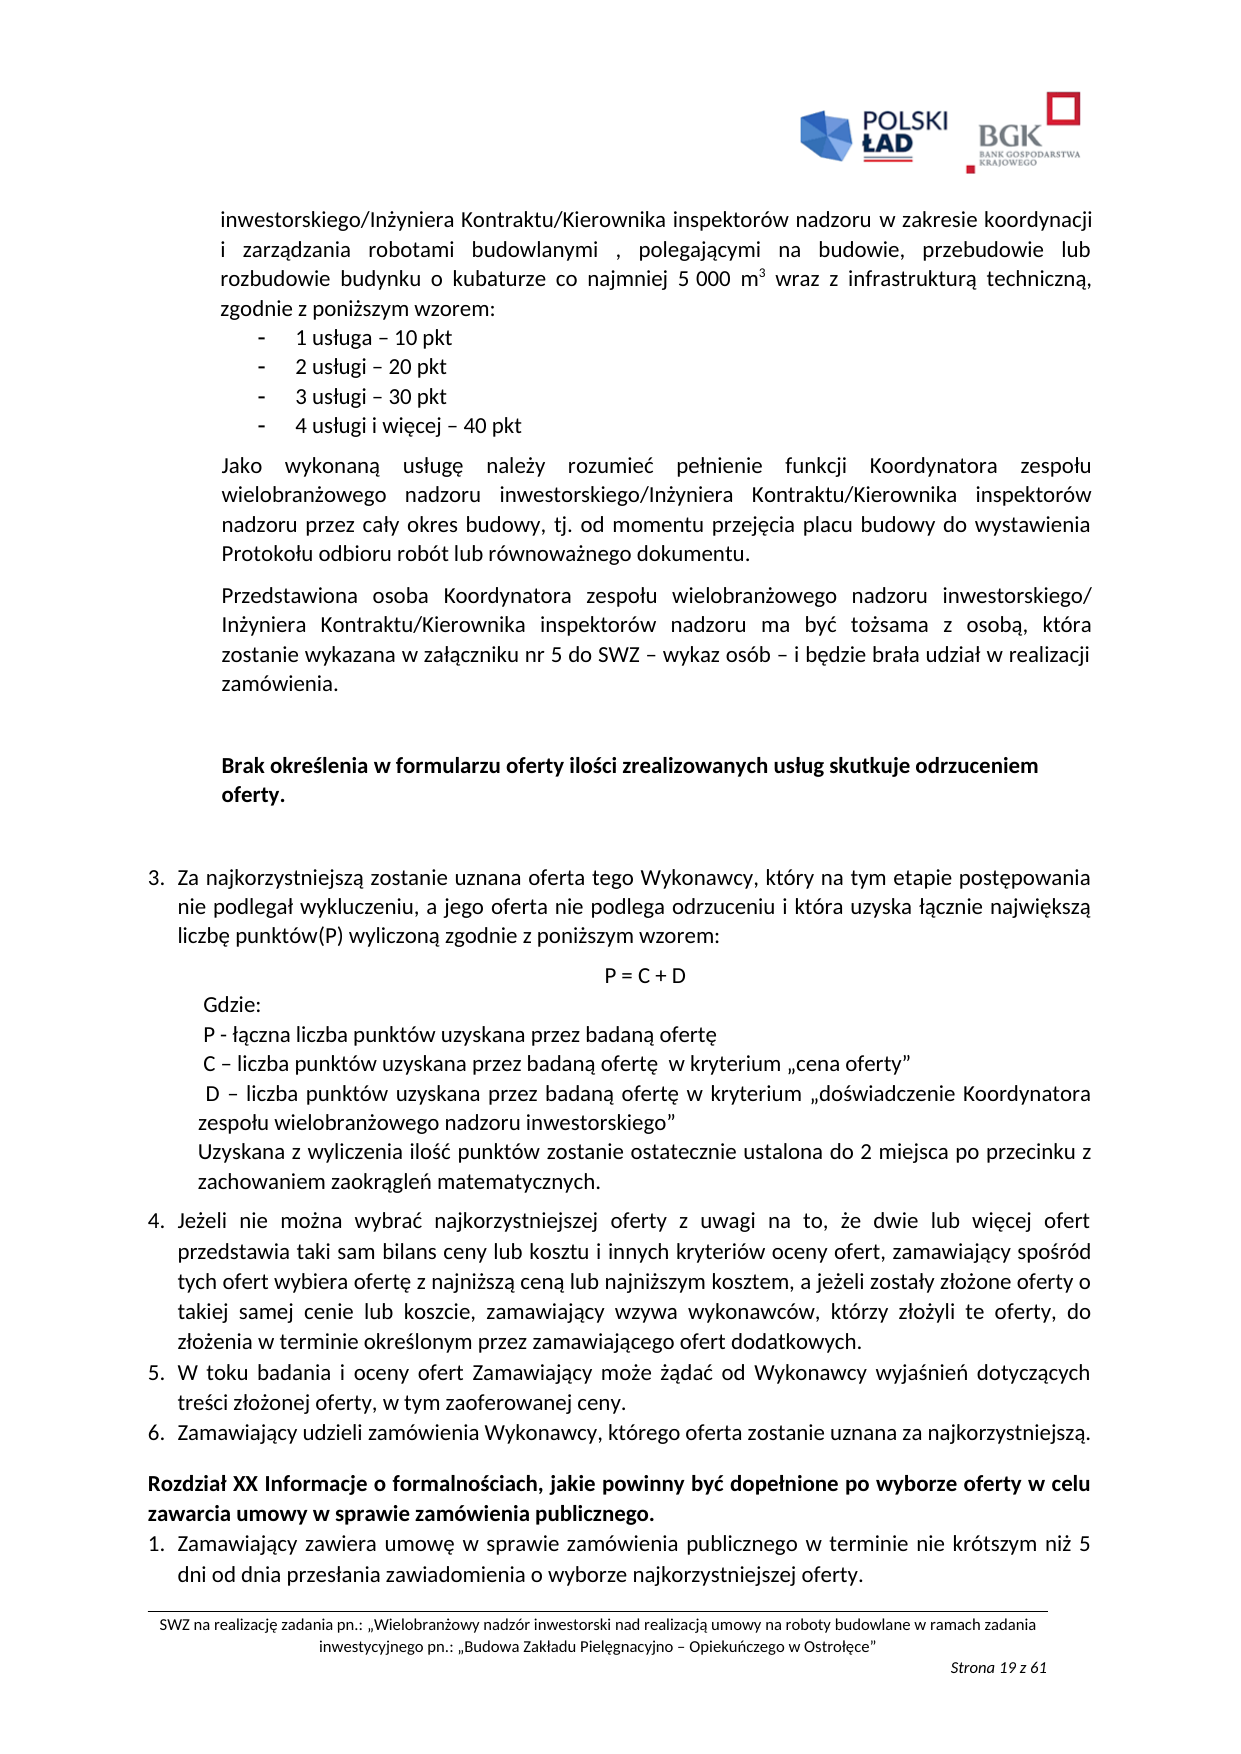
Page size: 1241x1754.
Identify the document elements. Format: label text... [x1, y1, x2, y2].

list 4 usługi i więcej – 40 pkt [258, 411, 1093, 439]
picture [786, 84, 1093, 182]
text D – liczba punktów uzyskana przez badaną ofertę w kryterium „doświadczenie Koordynatora zespołu wielobranżowego nadzoru inwestorskiego” [198, 1079, 1093, 1136]
text P - łączna liczba punktów uzyskana przez badaną ofertę [198, 1020, 1093, 1048]
text Przedstawiona osoba Koordynatora zespołu wielobranżowego nadzoru inwestorskiego/ Inżyniera Kontraktu/Kierownika inspektorów nadzoru ma być tożsama z osobą, która zostanie wykazana w załączniku nr 5 do SWZ – wykaz osób – i będzie brała udział w realizacji zamówienia. [221, 581, 1093, 697]
text Gdzie: [198, 991, 1093, 1018]
list 3 usługi – 30 pkt [258, 382, 1093, 410]
text Jako wykonaną usługę należy rozumieć pełnienie funkcji Koordynatora zespołu wielobranżowego nadzoru inwestorskiego/Inżyniera Kontraktu/Kierownika inspektorów nadzoru przez cały okres budowy, tj. od momentu przejęcia placu budowy do wystawienia Protokołu odbioru robót lub równoważnego dokumentu. [221, 451, 1093, 567]
list 2 usługi – 20 pkt [258, 352, 1093, 380]
list Jeżeli nie można wybrać najkorzystniejszej oferty z uwagi na to, że dwie lub więcej ofert przedstawia taki sam bilans ceny lub kosztu i innych kryteriów oceny ofert, zamawiający spośród tych ofert wybiera ofertę z najniższą ceną lub najniższym kosztem, a jeżeli zostały złożone oferty o takiej samej cenie lub koszcie, zamawiający wzywa wykonawców, którzy złożyli te oferty, do złożenia w terminie określonym przez zamawiającego ofert dodatkowych. [148, 1207, 1093, 1355]
text P = C + D [198, 961, 1093, 989]
list W toku badania i oceny ofert Zamawiający może żądać od Wykonawcy wyjaśnień dotyczących treści złożonej oferty, w tym zaoferowanej ceny. [148, 1358, 1093, 1416]
list Za najkorzystniejszą zostanie uznana oferta tego Wykonawcy, który na tym etapie postępowania nie podlegał wykluczeniu, a jego oferta nie podlega odrzuceniu i która uzyska łącznie największą liczbę punktów(P) wyliczoną zgodnie z poniższym wzorem: [148, 863, 1093, 949]
list Zamawiający zawiera umowę w sprawie zamówienia publicznego w terminie nie krótszym niż 5 dni od dnia przesłania zawiadomienia o wyborze najkorzystniejszej oferty. [148, 1529, 1093, 1588]
text Brak określenia w formularzu oferty ilości zrealizowanych usług skutkuje odrzuceniem oferty. [221, 751, 1048, 808]
text C – liczba punktów uzyskana przez badaną ofertę w kryterium „cena oferty” [198, 1049, 1093, 1077]
list 1 usługa – 10 pkt [258, 323, 1093, 351]
text Uzyskana z wyliczenia ilość punktów zostanie ostatecznie ustalona do 2 miejsca po przecinku z zachowaniem zaokrągleń matematycznych. [198, 1137, 1093, 1195]
list Zamawiający udzieli zamówienia Wykonawcy, którego oferta zostanie uznana za najkorzystniejszą. [148, 1418, 1093, 1446]
text Rozdział XX Informacje o formalnościach, jakie powinny być dopełnione po wyborze oferty w celu zawarcia umowy w sprawie zamówienia publicznego. [148, 1469, 1093, 1527]
